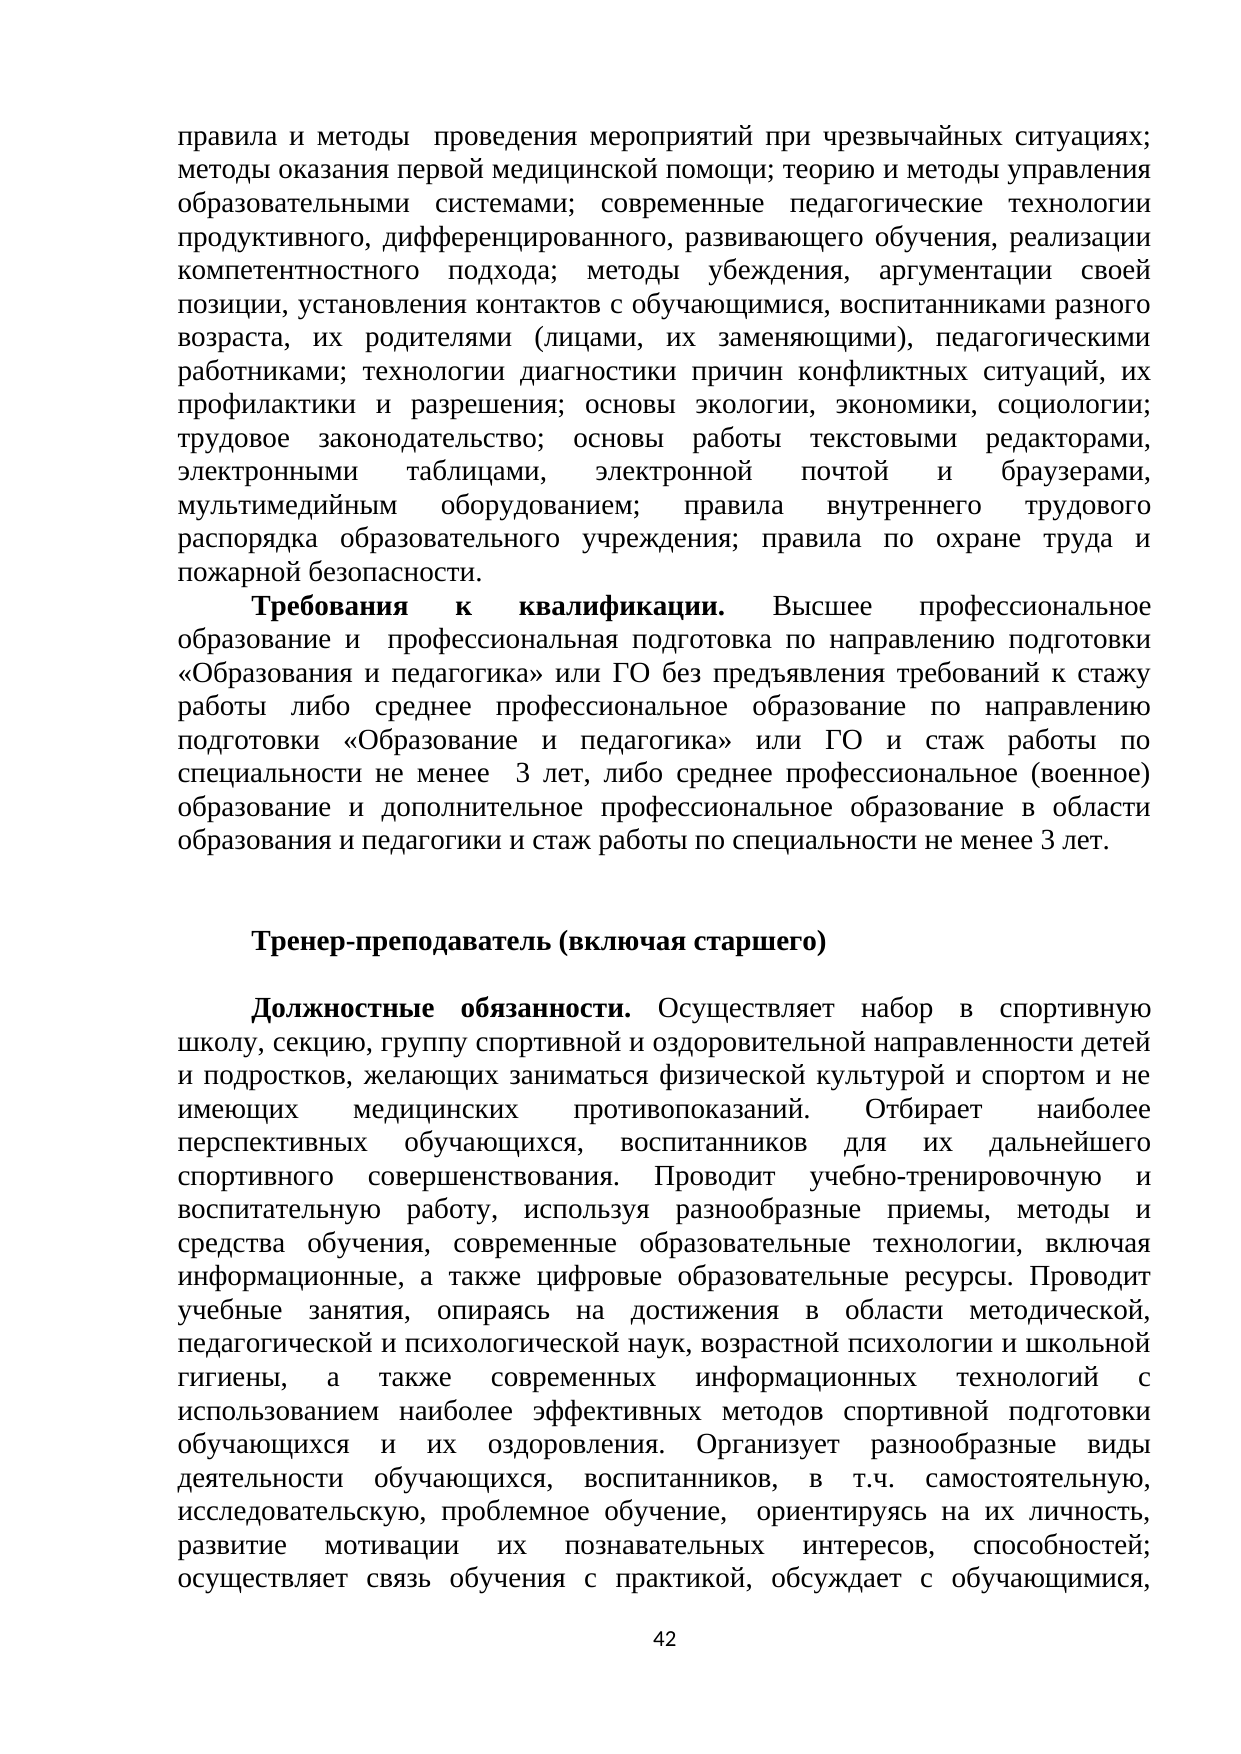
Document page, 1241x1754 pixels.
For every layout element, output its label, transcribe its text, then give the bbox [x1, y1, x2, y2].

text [177, 118, 1152, 588]
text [177, 990, 1152, 1594]
text Тренер-преподаватель (включая старшего) [177, 923, 1152, 957]
text Требования к квалификации. Высшее профессиональное образование и профессиональная подготовка по направлению подготовки «Образования и педагогика» или ГО без предъявления требований к стажу работы либо среднее профессиональное образование по направлению подготовки «Образование и педагогика» или ГО и стаж работы по специальности не менее 3 лет, либо среднее профессиональное (военное) образование и дополнительное профессиональное образование в области образования и педагогики и стаж работы по специальности не менее 3 лет. [177, 588, 1152, 856]
